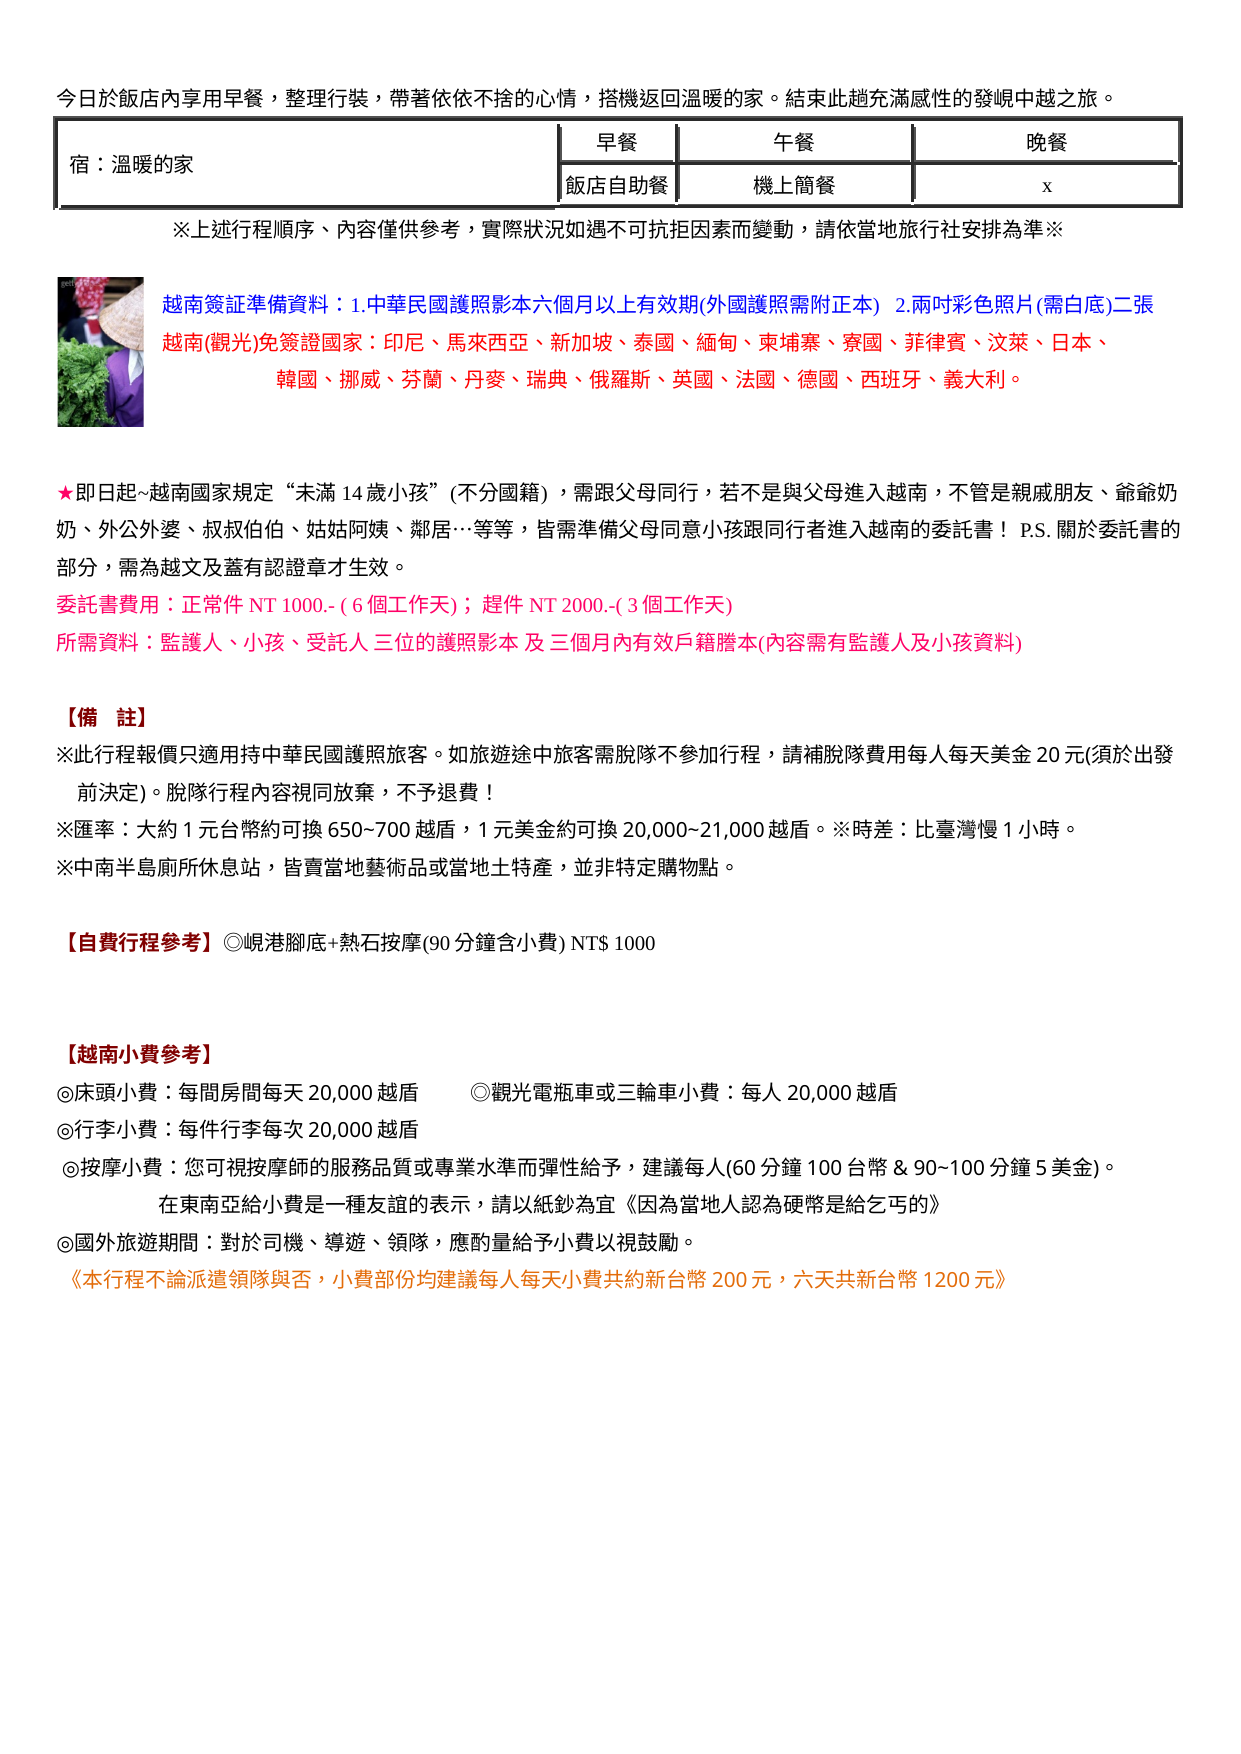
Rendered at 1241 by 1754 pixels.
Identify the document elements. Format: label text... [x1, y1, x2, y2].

table_cell x [913, 160, 1180, 204]
table_cell 飯店自助餐 [558, 166, 676, 204]
text ※匯率：大約1元台幣約可換650~700越盾，1元美金約可換20,000~21,000越盾。※時差：比臺灣慢1小時。 [56, 810, 1181, 847]
text ※上述行程順序、內容僅供參考，實際狀況如遇不可抗拒因素而變動，請依當地旅行社安排為準※ [56, 210, 1181, 247]
table_header 宿：溫暖的家 [59, 121, 558, 204]
text ◎行李小費：每件行李每次20,000越盾 [56, 1110, 1181, 1147]
table_header 晚餐 [913, 121, 1178, 160]
text 《本行程不論派遣領隊與否，小費部份均建議每人每天小費共約新台幣200元，六天共新台幣1200元》 [56, 1260, 1181, 1297]
text ★即日起~越南國家規定“未滿14歲小孩”(不分國籍) ，需跟父母同行，若不是與父母進入越南，不管是親戚朋友、爺爺奶奶、外公外婆、叔叔伯伯、姑姑阿姨、鄰居…等等，皆需準備父母同意小孩跟同行者進入越南的委託書！ P.S. 關於委託書的部分，需為越文及蓋有認證章才生效。 [56, 472, 1181, 585]
text 韓國、挪威、芬蘭、丹麥、瑞典、俄羅斯、英國、法國、德國、西班牙、義大利。 [144, 360, 1181, 397]
text 越南簽証準備資料：1.中華民國護照影本六個月以上有效期(外國護照需附正本) 2.兩吋彩色照片(需白底)二張 [144, 285, 1181, 322]
text ◎床頭小費：每間房間每天20,000越盾 ◎觀光電瓶車或三輪車小費：每人20,000越盾 [56, 1072, 1181, 1110]
text ※此行程報價只適用持中華民國護照旅客。如旅遊途中旅客需脫隊不參加行程，請補脫隊費用每人每天美金20元(須於出發前決定)。脫隊行程內容視同放棄，不予退費！ [56, 735, 1181, 810]
text ◎國外旅遊期間：對於司機、導遊、領隊，應酌量給予小費以視鼓勵。 [56, 1222, 1181, 1260]
text 越南(觀光)免簽證國家：印尼、馬來西亞、新加坡、泰國、緬甸、柬埔寨、寮國、菲律賓、汶萊、日本、 [144, 322, 1181, 360]
table_header 午餐 [676, 121, 913, 160]
text 【備 註】 [56, 697, 1181, 735]
picture [56, 277, 144, 425]
text 所需資料：監護人、小孩、受託人 三位的護照影本 及 三個月內有效戶籍謄本(內容需有監護人及小孩資料) [56, 622, 1181, 660]
text 在東南亞給小費是一種友誼的表示，請以紙鈔為宜《因為當地人認為硬幣是給乞丐的》 [56, 1185, 1181, 1222]
text 今日於飯店內享用早餐，整理行裝，帶著依依不捨的心情，搭機返回溫暖的家。結束此趟充滿感性的發峴中越之旅。 [56, 79, 1181, 116]
table_header 早餐 [558, 121, 676, 160]
table_cell 機上簡餐 [676, 166, 913, 204]
text ◎按摩小費：您可視按摩師的服務品質或專業水準而彈性給予，建議每人(60分鐘 100台幣 & 90~100分鐘 5美金)。 [56, 1147, 1181, 1185]
text 【越南小費參考】 [56, 1035, 1181, 1072]
text 【自費行程參考】◎峴港腳底+熱石按摩(90分鐘含小費) NT$ 1000 [56, 922, 1181, 960]
text ※中南半島廁所休息站，皆賣當地藝術品或當地土特產，並非特定購物點。 [56, 847, 1181, 885]
text 委託書費用：正常件 NT 1000.- ( 6個工作天)； 趕件 NT 2000.-( 3個工作天) [56, 585, 1181, 622]
